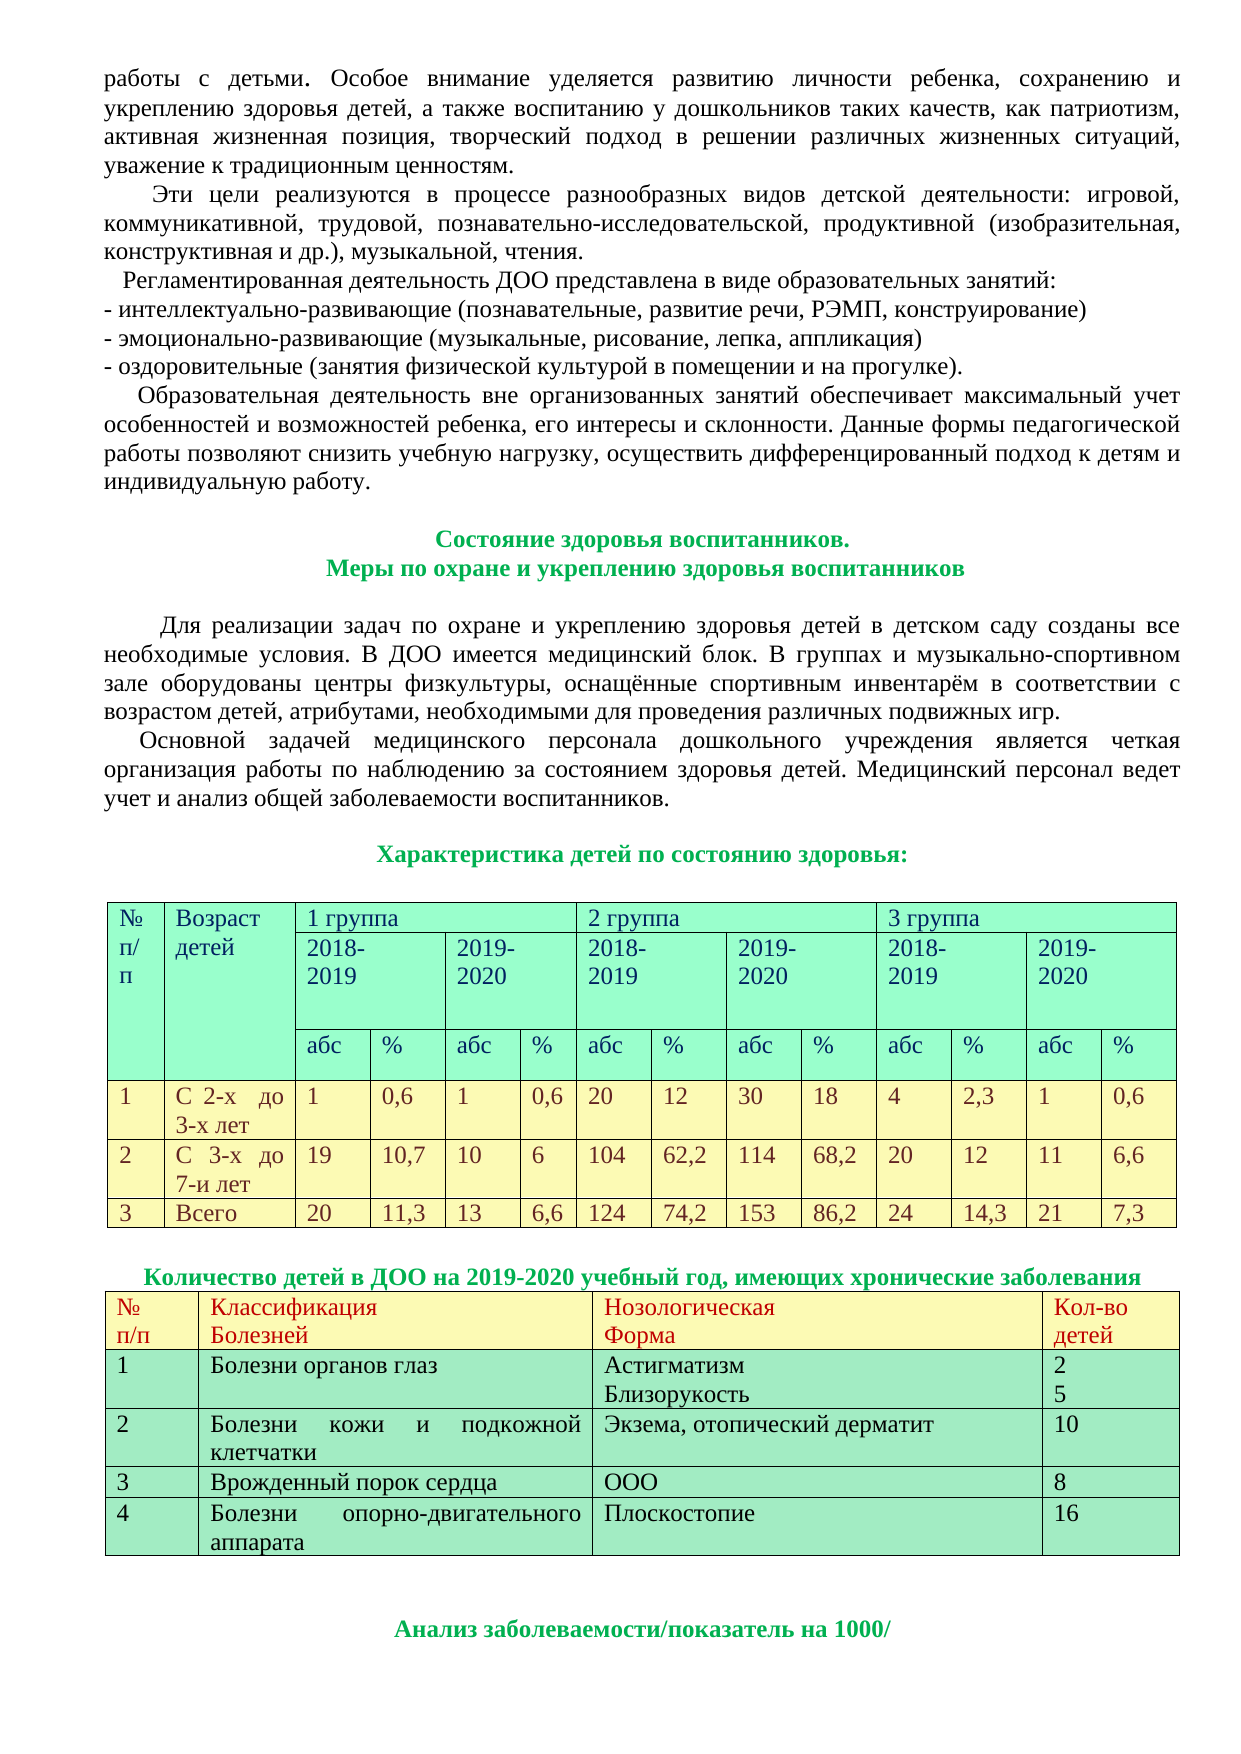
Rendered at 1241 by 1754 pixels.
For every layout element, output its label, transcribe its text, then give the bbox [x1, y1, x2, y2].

table_cell 2 [108, 1140, 164, 1197]
table_cell абс [1027, 1030, 1101, 1080]
table_cell 3 [106, 1467, 198, 1497]
table_header № п/п [106, 1292, 198, 1349]
table_cell 2019- 2020 [1027, 933, 1176, 1029]
text Состояние здоровья воспитанников. [103, 524, 1181, 553]
table_cell 2018- 2019 [296, 933, 445, 1029]
text Характеристика детей по состоянию здоровья: [103, 839, 1181, 868]
table_header Возраст детей [165, 903, 295, 1080]
table_cell 1 [296, 1081, 370, 1139]
text Образовательная деятельность вне организованных занятий обеспечивает максимальный учет особенностей и возможностей ребенка, его интересы и склонности. Данные формы педагогической работы позволяют снизить учебную нагрузку, осуществить дифференцированный подход к детям и индивидуальную работу. [103, 380, 1181, 495]
table_cell 1 [106, 1350, 198, 1408]
table_cell 153 [727, 1199, 801, 1227]
table_cell Плоскостопие [593, 1498, 1042, 1555]
table_cell 7,3 [1102, 1199, 1176, 1227]
table_cell 62,2 [652, 1140, 726, 1197]
table_cell 2018- 2019 [877, 933, 1026, 1029]
table_cell % [521, 1030, 576, 1080]
table_cell 0,6 [371, 1081, 445, 1139]
text - оздоровительные (занятия физической культурой в помещении и на прогулке). [103, 351, 1181, 380]
table_cell Болезни опорно-двигательного аппарата [199, 1498, 592, 1555]
table_cell 0,6 [521, 1081, 576, 1139]
table_cell 20 [877, 1140, 951, 1197]
table_cell 68,2 [802, 1140, 876, 1197]
text Для реализации задач по охране и укреплению здоровья детей в детском саду созданы все необходимые условия. В ДОО имеется медицинский блок. В группах и музыкально-спортивном зале оборудованы центры физкультуры, оснащённые спортивным инвентарём в соответствии с возрастом детей, атрибутами, необходимыми для проведения различных подвижных игр. [103, 610, 1181, 725]
table_cell 1 [446, 1081, 520, 1139]
text Эти цели реализуются в процессе разнообразных видов детской деятельности: игровой, коммуникативной, трудовой, познавательно-исследовательской, продуктивной (изобразительная, конструктивная и др.), музыкальной, чтения. [103, 179, 1181, 265]
table_cell 4 [877, 1081, 951, 1139]
table_cell 30 [727, 1081, 801, 1139]
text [103, 59, 1181, 179]
table_cell 6 [521, 1140, 576, 1197]
text Анализ заболеваемости/показатель на 1000/ [103, 1614, 1181, 1643]
table_cell 8 [1043, 1467, 1179, 1497]
table_cell 18 [802, 1081, 876, 1139]
table_header Нозологическая Форма [593, 1292, 1042, 1349]
table_cell % [371, 1030, 445, 1080]
table_cell % [1102, 1030, 1176, 1080]
table_cell абс [577, 1030, 651, 1080]
table_cell Экзема, отопический дерматит [593, 1409, 1042, 1466]
table_cell 10 [446, 1140, 520, 1197]
table_cell 16 [1043, 1498, 1179, 1555]
table_cell 74,2 [652, 1199, 726, 1227]
table_cell 86,2 [802, 1199, 876, 1227]
table_cell 14,3 [952, 1199, 1026, 1227]
table_header 2 группа [577, 903, 876, 932]
table_cell 20 [296, 1199, 370, 1227]
table_cell Болезни кожи и подкожной клетчатки [199, 1409, 592, 1466]
table_cell 11 [1027, 1140, 1101, 1197]
table_cell 10,7 [371, 1140, 445, 1197]
table_cell 6,6 [1102, 1140, 1176, 1197]
table_cell 4 [106, 1498, 198, 1555]
table_cell 20 [577, 1081, 651, 1139]
table_cell 12 [952, 1140, 1026, 1197]
table_header 3 группа [877, 903, 1176, 932]
table_cell абс [727, 1030, 801, 1080]
table_cell % [802, 1030, 876, 1080]
table_cell Всего [165, 1199, 295, 1227]
text - интеллектуально-развивающие (познавательные, развитие речи, РЭМП, конструирование) [103, 294, 1181, 323]
table_cell 19 [296, 1140, 370, 1197]
table_cell 2 5 [1043, 1350, 1179, 1408]
table_cell абс [877, 1030, 951, 1080]
table_cell 124 [577, 1199, 651, 1227]
table_cell 11,3 [371, 1199, 445, 1227]
table_cell 2019- 2020 [727, 933, 876, 1029]
table_cell 6,6 [521, 1199, 576, 1227]
table_cell 114 [727, 1140, 801, 1197]
table_cell 104 [577, 1140, 651, 1197]
table_cell % [952, 1030, 1026, 1080]
table_cell Врожденный порок сердца [199, 1467, 592, 1497]
table_header 1 группа [296, 903, 576, 932]
table_cell 2018- 2019 [577, 933, 726, 1029]
table_cell 13 [446, 1199, 520, 1227]
table_cell абс [296, 1030, 370, 1080]
table_cell 12 [652, 1081, 726, 1139]
table_cell 10 [1043, 1409, 1179, 1466]
table_cell Болезни органов глаз [199, 1350, 592, 1408]
table_cell 1 [1027, 1081, 1101, 1139]
table_header № п/п [108, 903, 164, 1080]
table_cell 24 [877, 1199, 951, 1227]
text Меры по охране и укреплению здоровья воспитанников [103, 553, 1181, 581]
table_header Кол-во детей [1043, 1292, 1179, 1349]
table_cell С 2-х до 3-х лет [165, 1081, 295, 1139]
table_cell Астигматизм Близорукость [593, 1350, 1042, 1408]
table_header Классификация Болезней [199, 1292, 592, 1349]
table_cell 0,6 [1102, 1081, 1176, 1139]
text Основной задачей медицинского персонала дошкольного учреждения является четкая организация работы по наблюдению за состоянием здоровья детей. Медицинский персонал ведет учет и анализ общей заболеваемости воспитанников. [103, 725, 1181, 811]
text - эмоционально-развивающие (музыкальные, рисование, лепка, аппликация) [103, 323, 1181, 351]
table_cell 2,3 [952, 1081, 1026, 1139]
table_cell % [652, 1030, 726, 1080]
table_cell 3 [108, 1199, 164, 1227]
table_cell 2019- 2020 [446, 933, 576, 1029]
table_cell ООО [593, 1467, 1042, 1497]
table_cell 1 [108, 1081, 164, 1139]
text Количество детей в ДОО на 2019-2020 учебный год, имеющих хронические заболевания [103, 1262, 1181, 1291]
table_cell С 3-х до 7-и лет [165, 1140, 295, 1197]
table_cell 2 [106, 1409, 198, 1466]
table_cell абс [446, 1030, 520, 1080]
text Регламентированная деятельность ДОО представлена в виде образовательных занятий: [103, 265, 1181, 294]
table_cell 21 [1027, 1199, 1101, 1227]
